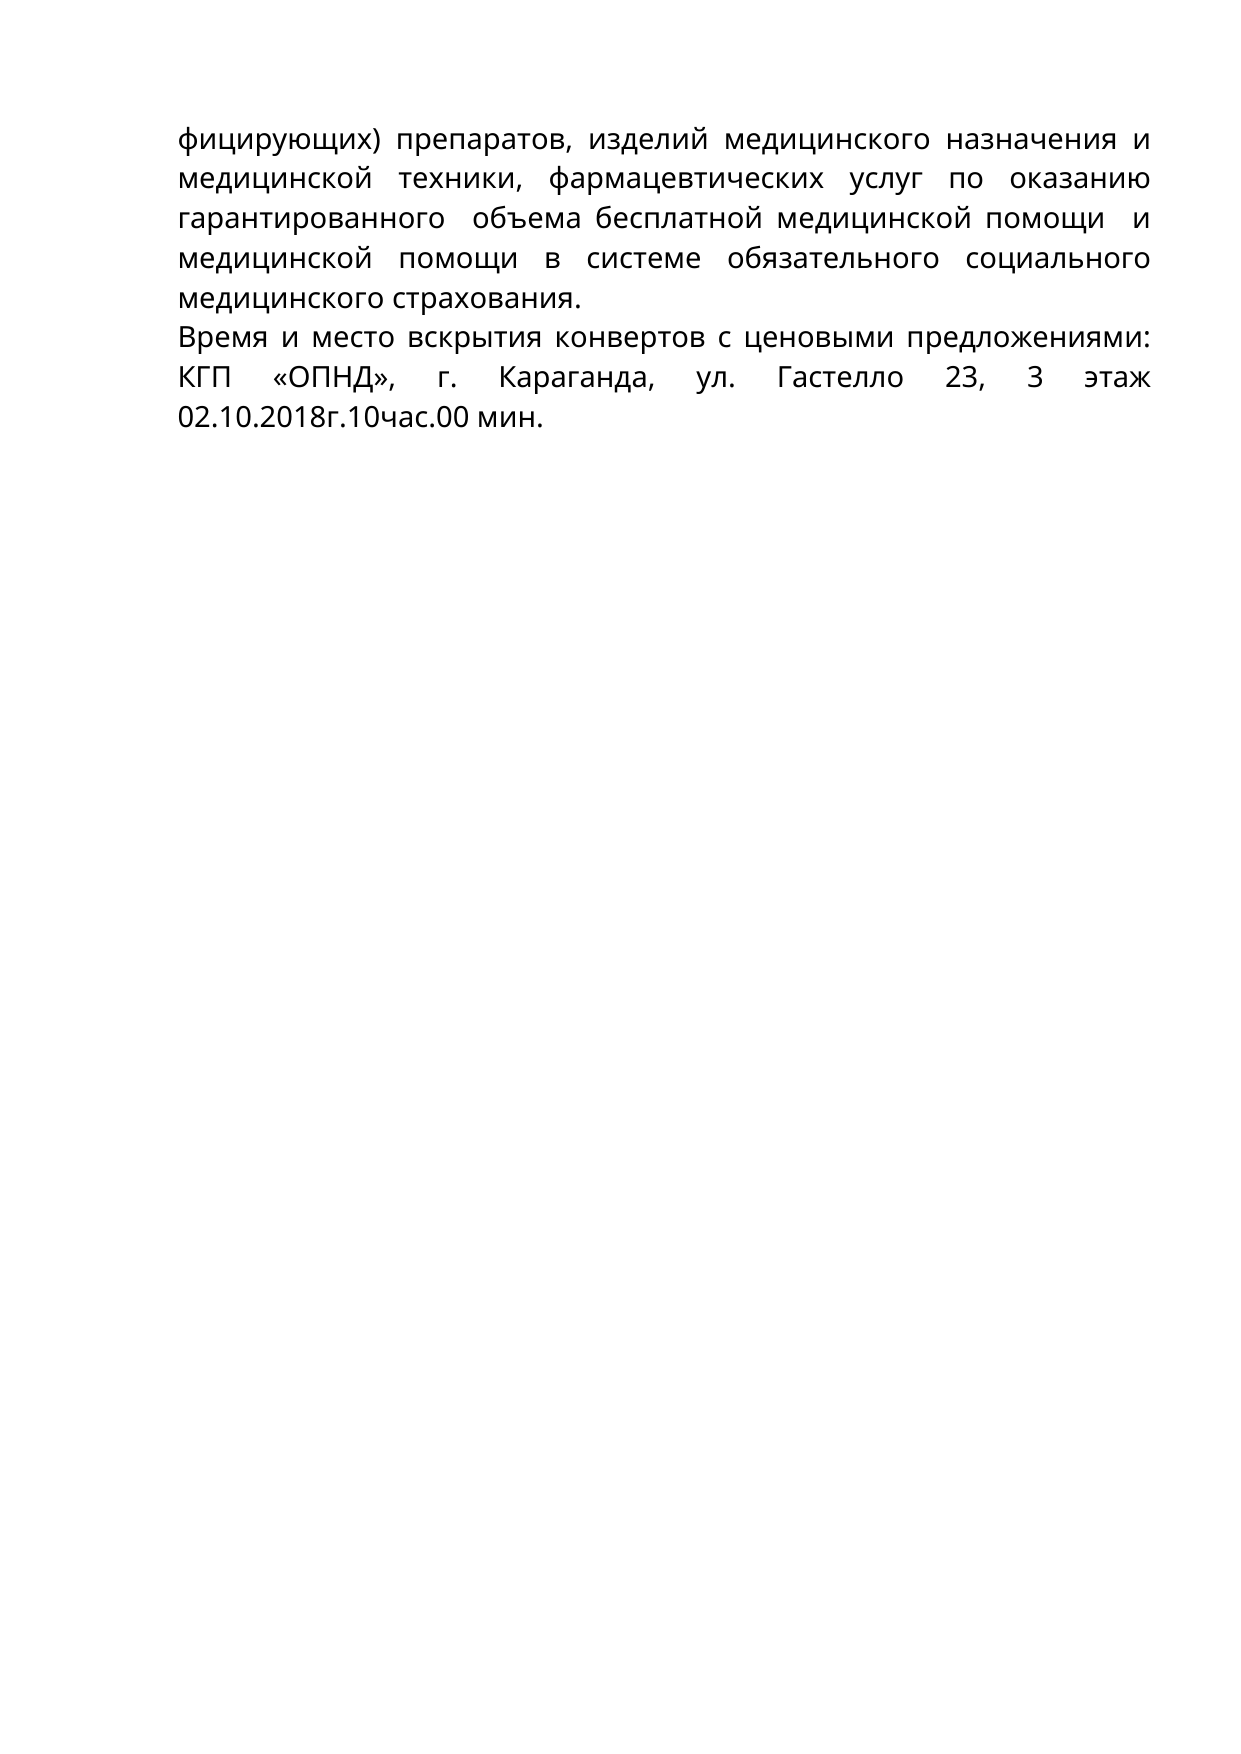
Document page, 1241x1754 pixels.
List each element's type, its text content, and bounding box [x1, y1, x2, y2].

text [177, 118, 1152, 317]
text Время и место вскрытия конвертов с ценовыми предложениями: КГП «ОПНД», г. Караганда, ул. Гастелло 23, 3 этаж 02.10.2018г.10час.00 мин. [177, 317, 1152, 436]
